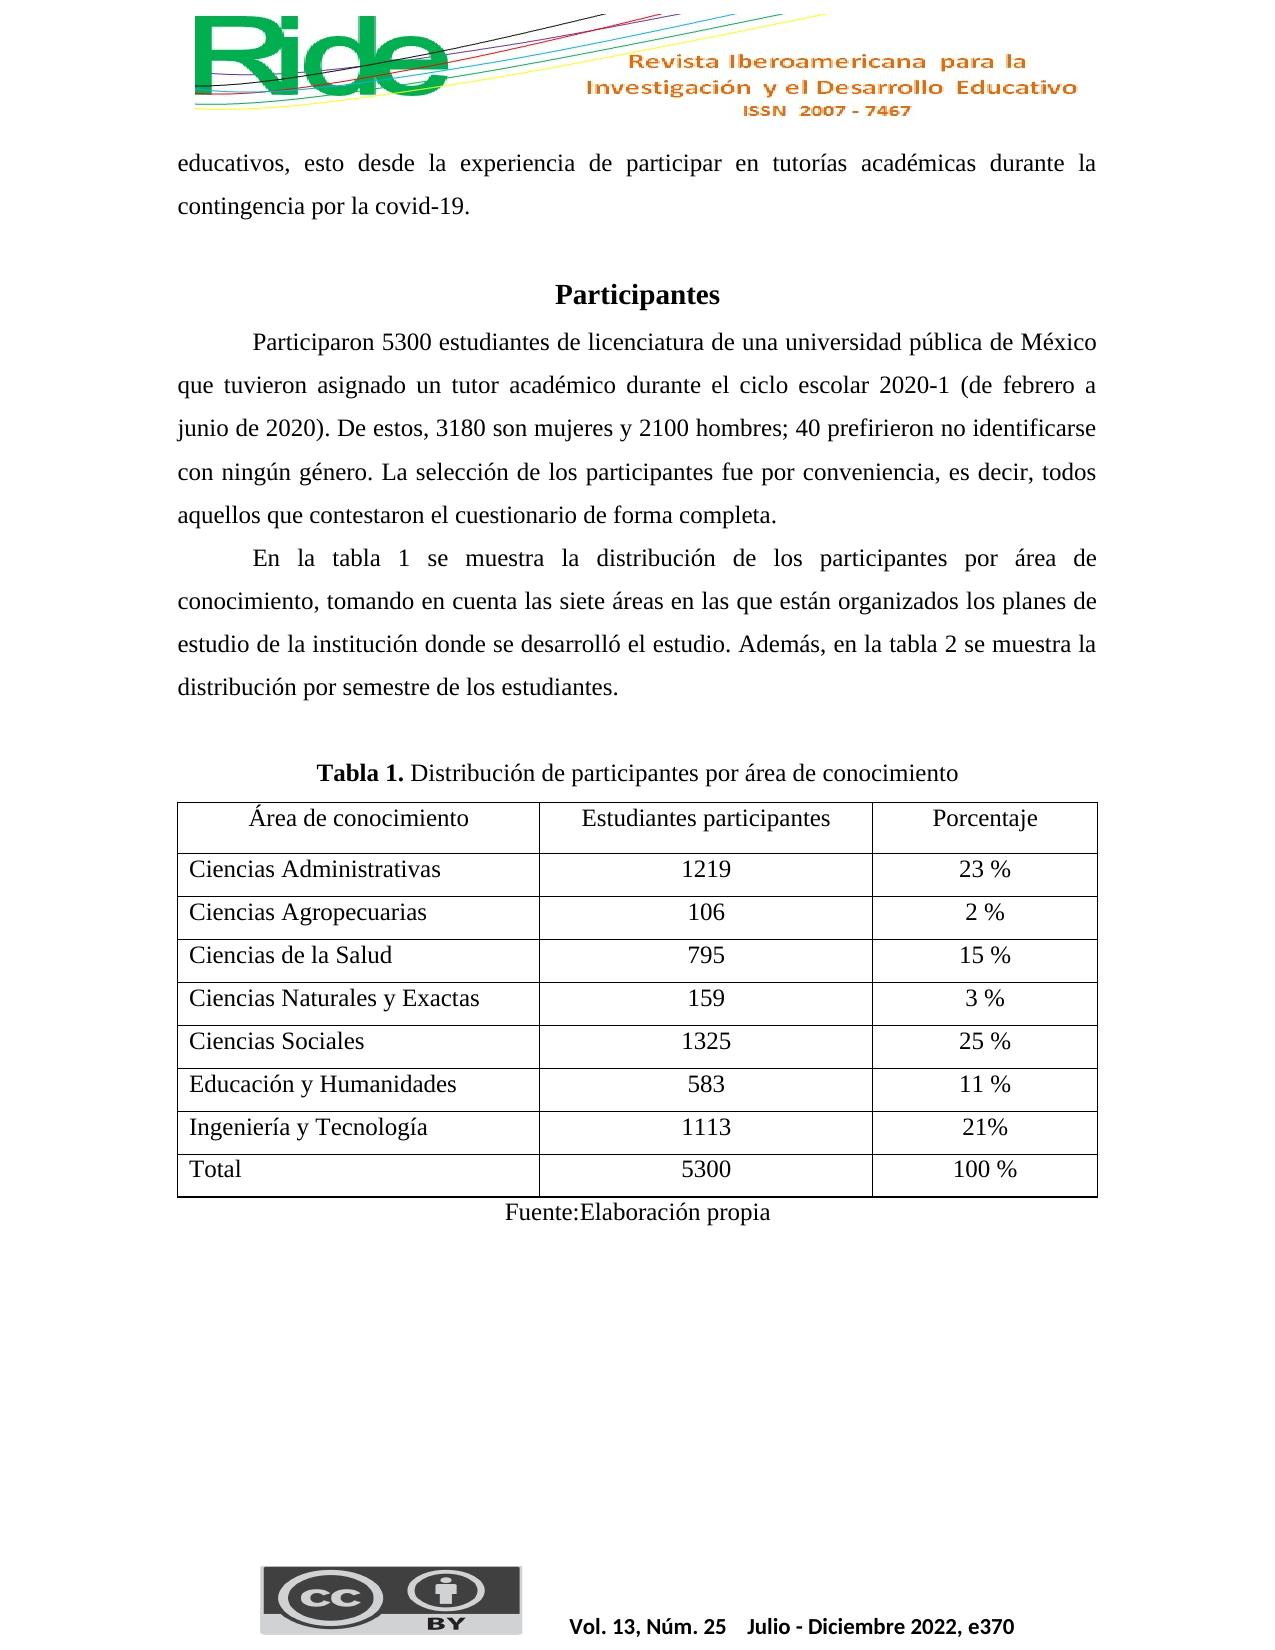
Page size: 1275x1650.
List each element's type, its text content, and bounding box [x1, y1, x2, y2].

table_header Estudiantes participantes [540, 803, 872, 853]
table_cell Ingeniería y Tecnología [178, 1112, 539, 1153]
table_cell 159 [540, 983, 872, 1025]
table_cell Ciencias Sociales [178, 1026, 539, 1068]
table_cell 15 % [873, 940, 1097, 982]
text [177, 148, 1098, 219]
text Participaron 5300 estudiantes de licenciatura de una universidad pública de México que tuvieron asignado un tutor académico durante el ciclo escolar 2020-1 (de febrero a junio de 2020). De estos, 3180 son mujeres y 2100 hombres; 40 prefirieron no identificarse con ningún género. La selección de los participantes fue por conveniencia, es decir, todos aquellos que contestaron el cuestionario de forma completa. [177, 327, 1098, 528]
table_cell 23 % [873, 854, 1097, 896]
picture [260, 1566, 523, 1635]
text Fuente:Elaboración propia [177, 1198, 1098, 1226]
table_cell Ciencias Administrativas [178, 854, 539, 896]
picture [194, 14, 1081, 119]
table_cell 11 % [873, 1069, 1097, 1111]
table_cell 1325 [540, 1026, 872, 1068]
text Tabla 1. Distribución de participantes por área de conocimiento [177, 758, 1098, 787]
table_cell Ciencias Agropecuarias [178, 897, 539, 939]
table_cell 5300 [540, 1155, 872, 1196]
table_cell Total [178, 1155, 539, 1196]
table_cell 106 [540, 897, 872, 939]
table_cell 100 % [873, 1155, 1097, 1196]
table_cell Ciencias Naturales y Exactas [178, 983, 539, 1025]
table_header Porcentaje [873, 803, 1097, 853]
table_cell 1113 [540, 1112, 872, 1153]
text En la tabla 1 se muestra la distribución de los participantes por área de conocimiento, tomando en cuenta las siete áreas en las que están organizados los planes de estudio de la institución donde se desarrolló el estudio. Además, en la tabla 2 se muestra la distribución por semestre de los estudiantes. [177, 543, 1098, 701]
table_cell 795 [540, 940, 872, 982]
table_cell 25 % [873, 1026, 1097, 1068]
text Participantes [177, 277, 1098, 311]
table_cell Ciencias de la Salud [178, 940, 539, 982]
table_cell 3 % [873, 983, 1097, 1025]
table_cell 1219 [540, 854, 872, 896]
table_cell 21% [873, 1112, 1097, 1153]
table_header Área de conocimiento [178, 803, 539, 853]
table_cell Educación y Humanidades [178, 1069, 539, 1111]
table_cell 2 % [873, 897, 1097, 939]
table_cell 583 [540, 1069, 872, 1111]
